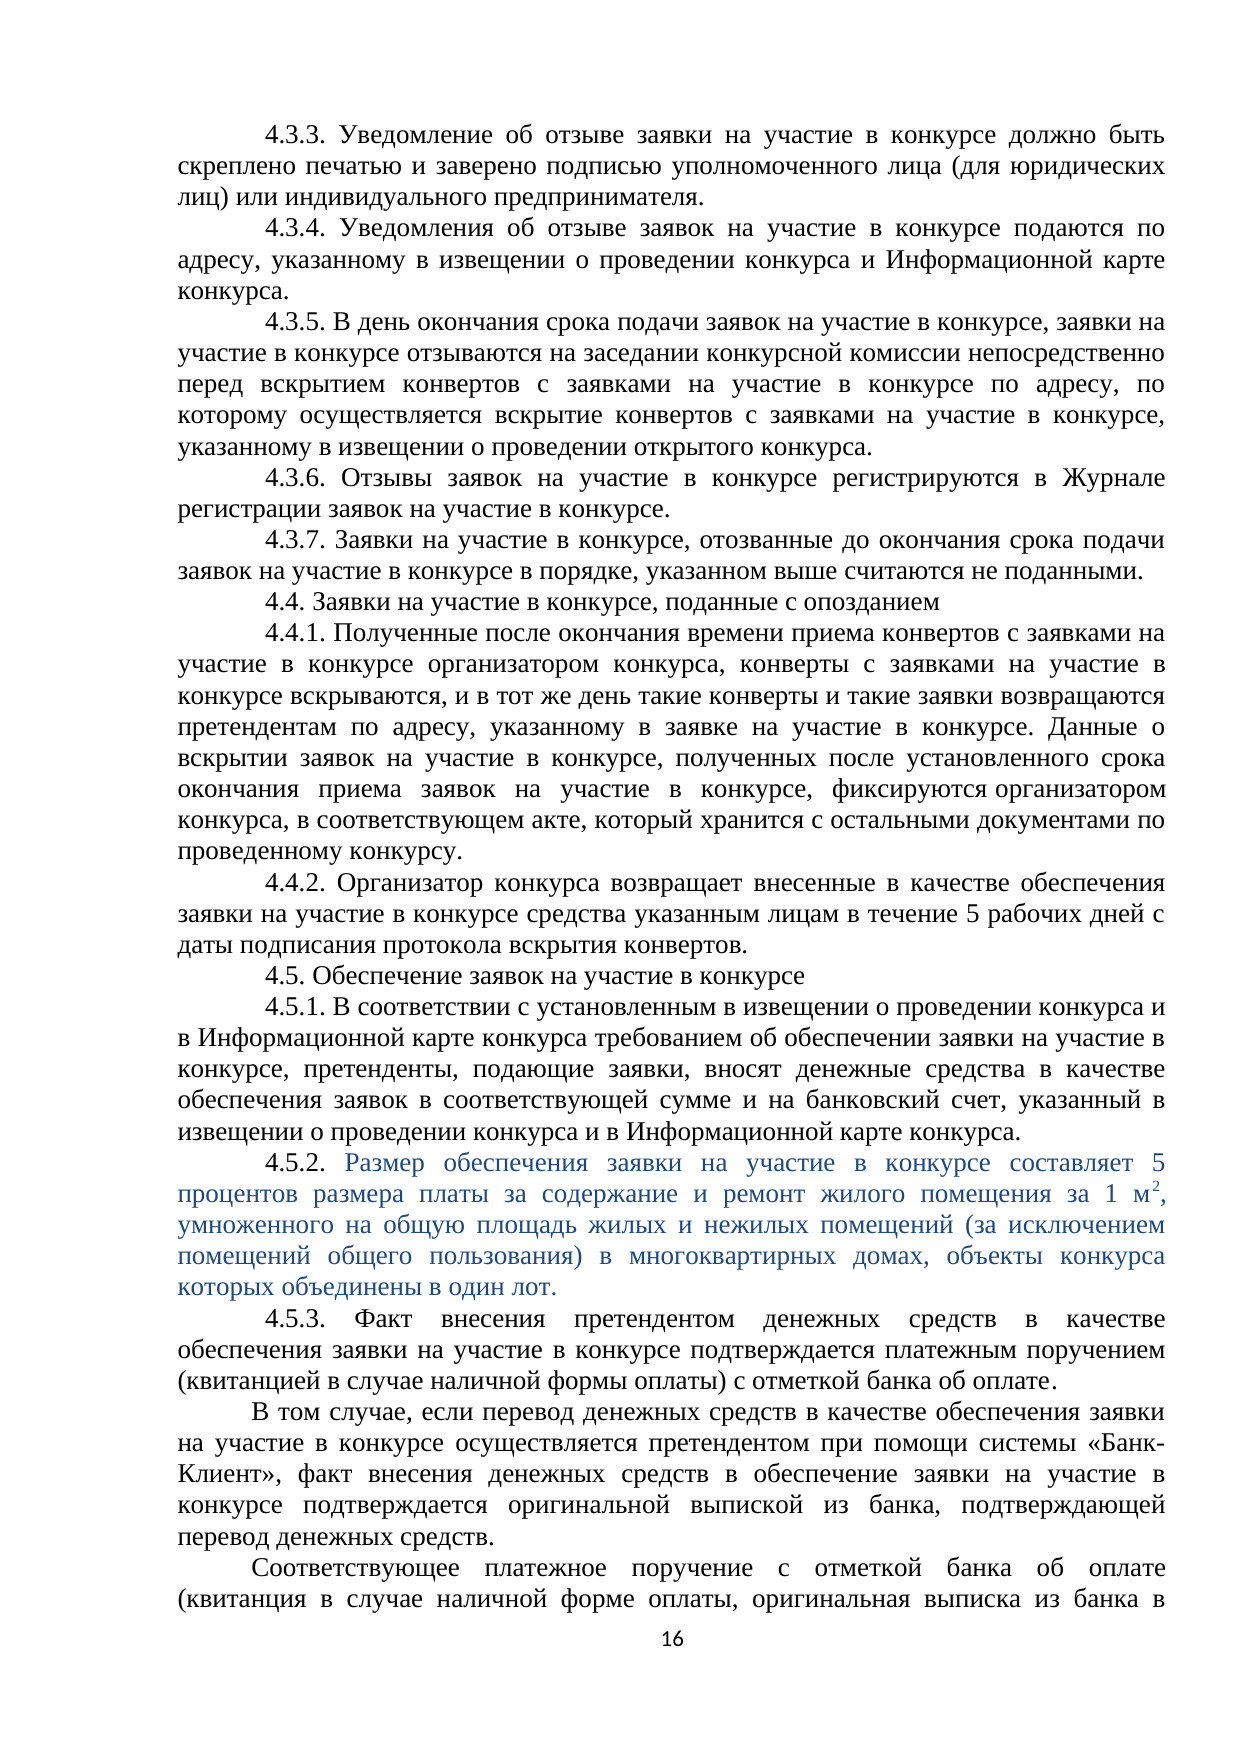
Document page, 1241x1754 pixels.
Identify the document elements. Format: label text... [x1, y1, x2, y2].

text 4.4.2. Организатор конкурса возвращает внесенные в качестве обеспечения заявки на участие в конкурсе средства указанным лицам в течение 5 рабочих дней с даты подписания протокола вскрытия конвертов. [177, 866, 1167, 959]
text 4.3.5. В день окончания срока подачи заявок на участие в конкурсе, заявки на участие в конкурсе отзываются на заседании конкурсной комиссии непосредственно перед вскрытием конвертов с заявками на участие в конкурсе по адресу, по которому осуществляется вскрытие конвертов с заявками на участие в конкурсе, указанному в извещении о проведении открытого конкурса. [177, 305, 1167, 461]
text В том случае, если перевод денежных средств в качестве обеспечения заявки на участие в конкурсе осуществляется претендентом при помощи системы «Банк-Клиент», факт внесения денежных средств в обеспечение заявки на участие в конкурсе подтверждается оригинальной выпиской из банка, подтверждающей перевод денежных средств. [177, 1395, 1167, 1551]
text 4.3.4. Уведомления об отзыве заявок на участие в конкурсе подаются по адресу, указанному в извещении о проведении конкурса и Информационной карте конкурса. [177, 212, 1167, 305]
text 4.3.3. Уведомление об отзыве заявки на участие в конкурсе должно быть скреплено печатью и заверено подписью уполномоченного лица (для юридических лиц) или индивидуального предпринимателя. [177, 118, 1167, 212]
text 4.5.3. Факт внесения претендентом денежных средств в качестве обеспечения заявки на участие в конкурсе подтверждается платежным поручением (квитанцией в случае наличной формы оплаты) с отметкой банка об оплате. [177, 1302, 1167, 1395]
text 4.5. Обеспечение заявок на участие в конкурсе [177, 959, 1167, 990]
text 4.4.1. Полученные после окончания времени приема конвертов с заявками на участие в конкурсе организатором конкурса, конверты с заявками на участие в конкурсе вскрываются, и в тот же день такие конверты и такие заявки возвращаются претендентам по адресу, указанному в заявке на участие в конкурсе. Данные о вскрытии заявок на участие в конкурсе, полученных после установленного срока окончания приема заявок на участие в конкурсе, фиксируются организатором конкурса, в соответствующем акте, который хранится с остальными документами по проведенному конкурсу. [177, 616, 1167, 866]
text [177, 1551, 1167, 1613]
text 4.3.7. Заявки на участие в конкурсе, отозванные до окончания срока подачи заявок на участие в конкурсе в порядке, указанном выше считаются не поданными. [177, 523, 1167, 585]
text 4.3.6. Отзывы заявок на участие в конкурсе регистрируются в Журнале регистрации заявок на участие в конкурсе. [177, 461, 1167, 523]
text 4.5.2. Размер обеспечения заявки на участие в конкурсе составляет 5 процентов размера платы за содержание и ремонт жилого помещения за 1 м2, умноженного на общую площадь жилых и нежилых помещений (за исключением помещений общего пользования) в многоквартирных домах, объекты конкурса которых объединены в один лот. [177, 1146, 1167, 1302]
text 4.4. Заявки на участие в конкурсе, поданные с опозданием [177, 585, 1167, 616]
text 4.5.1. В соответствии с установленным в извещении о проведении конкурса и в Информационной карте конкурса требованием об обеспечении заявки на участие в конкурсе, претенденты, подающие заявки, вносят денежные средства в качестве обеспечения заявок в соответствующей сумме и на банковский счет, указанный в извещении о проведении конкурса и в Информационной карте конкурса. [177, 990, 1167, 1146]
